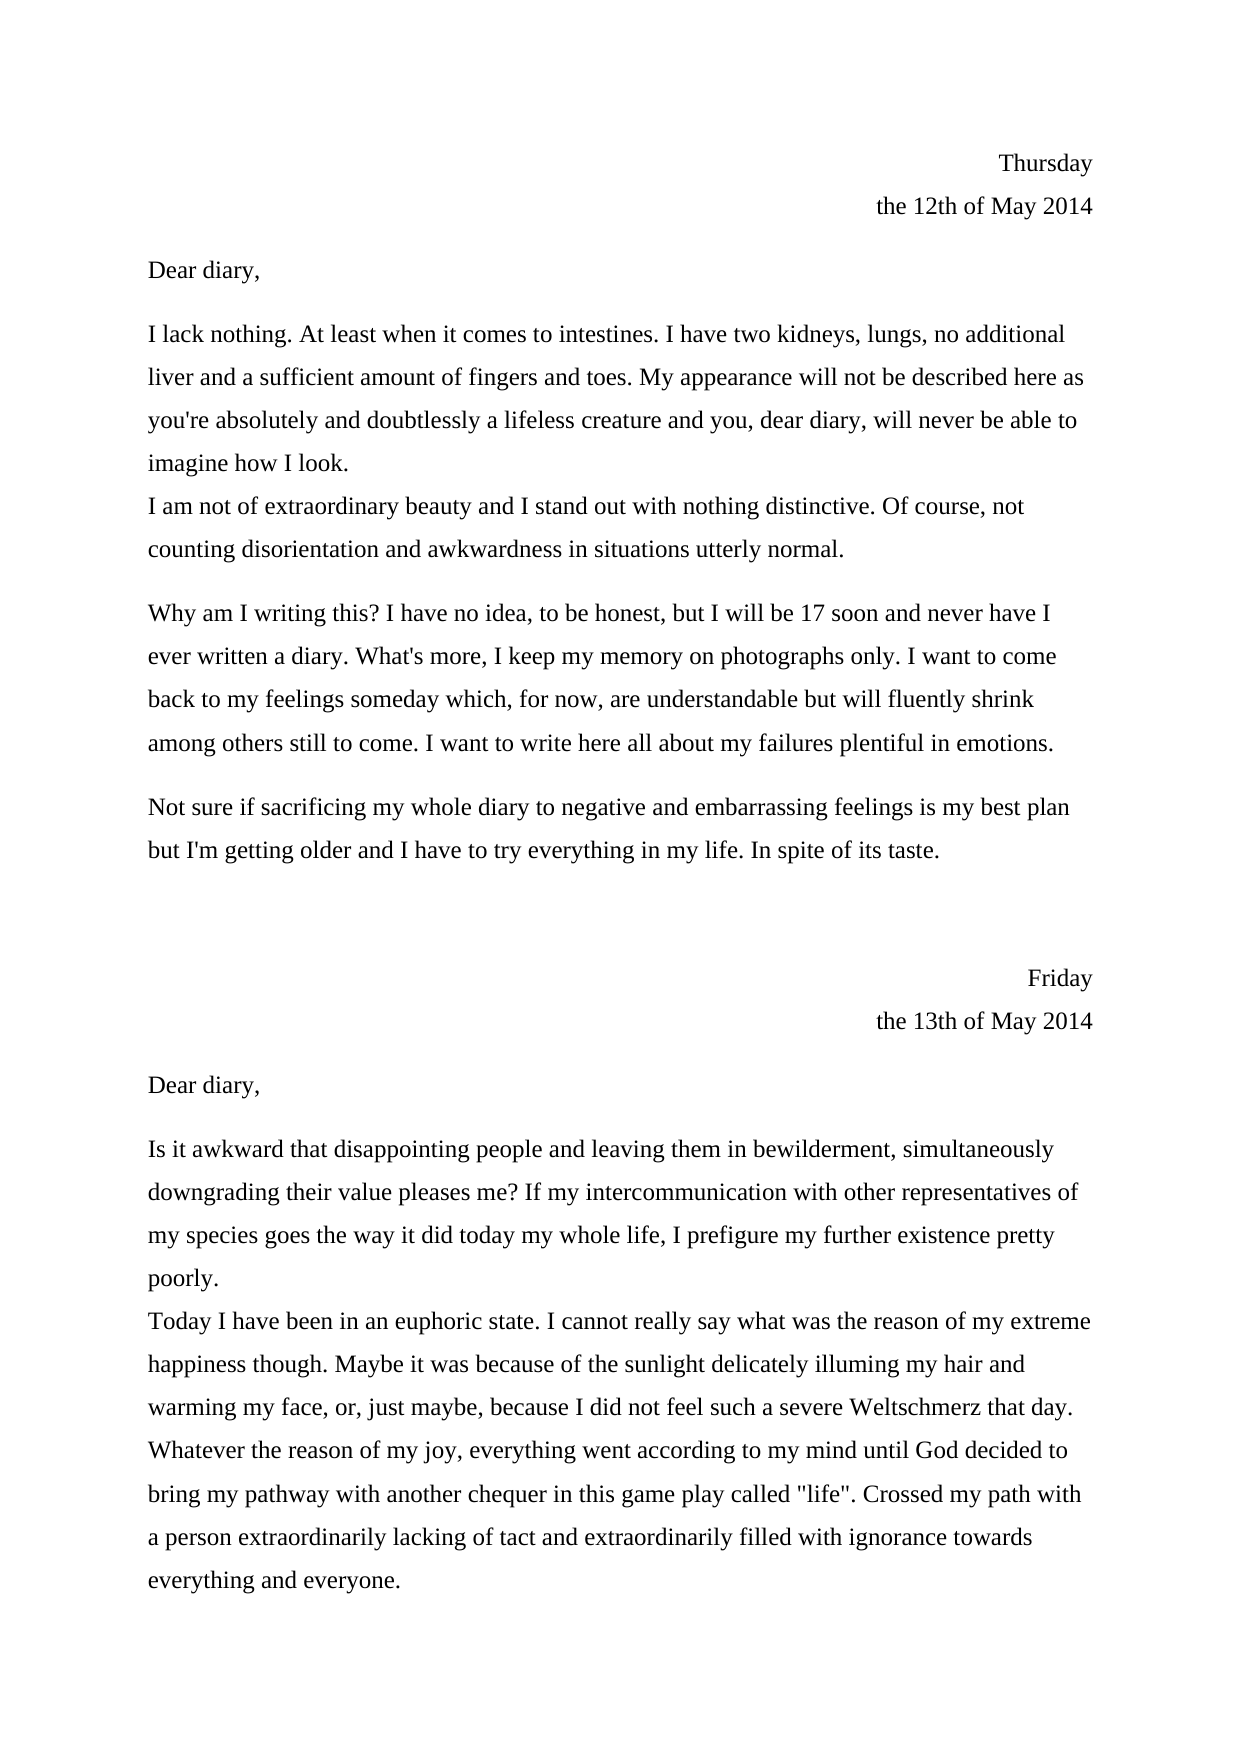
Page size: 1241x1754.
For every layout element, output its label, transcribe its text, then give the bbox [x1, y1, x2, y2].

text Not sure if sacrificing my whole diary to negative and embarrassing feelings is my best plan but I'm getting older and I have to try everything in my life. In spite of its taste. [148, 792, 1093, 863]
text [148, 1134, 1093, 1594]
text Thursday the 12th of May 2014 [148, 148, 1093, 219]
text Why am I writing this? I have no idea, to be honest, but I will be 17 soon and never have I ever written a diary. What's more, I keep my memory on photographs only. I want to come back to my feelings someday which, for now, are understandable but will fluently shrink among others still to come. I want to write here all about my failures plentiful in emotions. [148, 598, 1093, 756]
text I lack nothing. At least when it comes to intestines. I have two kidneys, lungs, no additional liver and a sufficient amount of fingers and toes. My appearance will not be described here as you're absolutely and doubtlessly a lifeless creature and you, dear diary, will never be able to imagine how I look. I am not of extraordinary beauty and I stand out with nothing distinctive. Of course, not counting disorientation and awkwardness in situations utterly normal. [148, 319, 1093, 563]
text Friday the 13th of May 2014 [148, 963, 1093, 1034]
text Dear diary, [148, 1070, 1093, 1098]
text Dear diary, [148, 255, 1093, 283]
